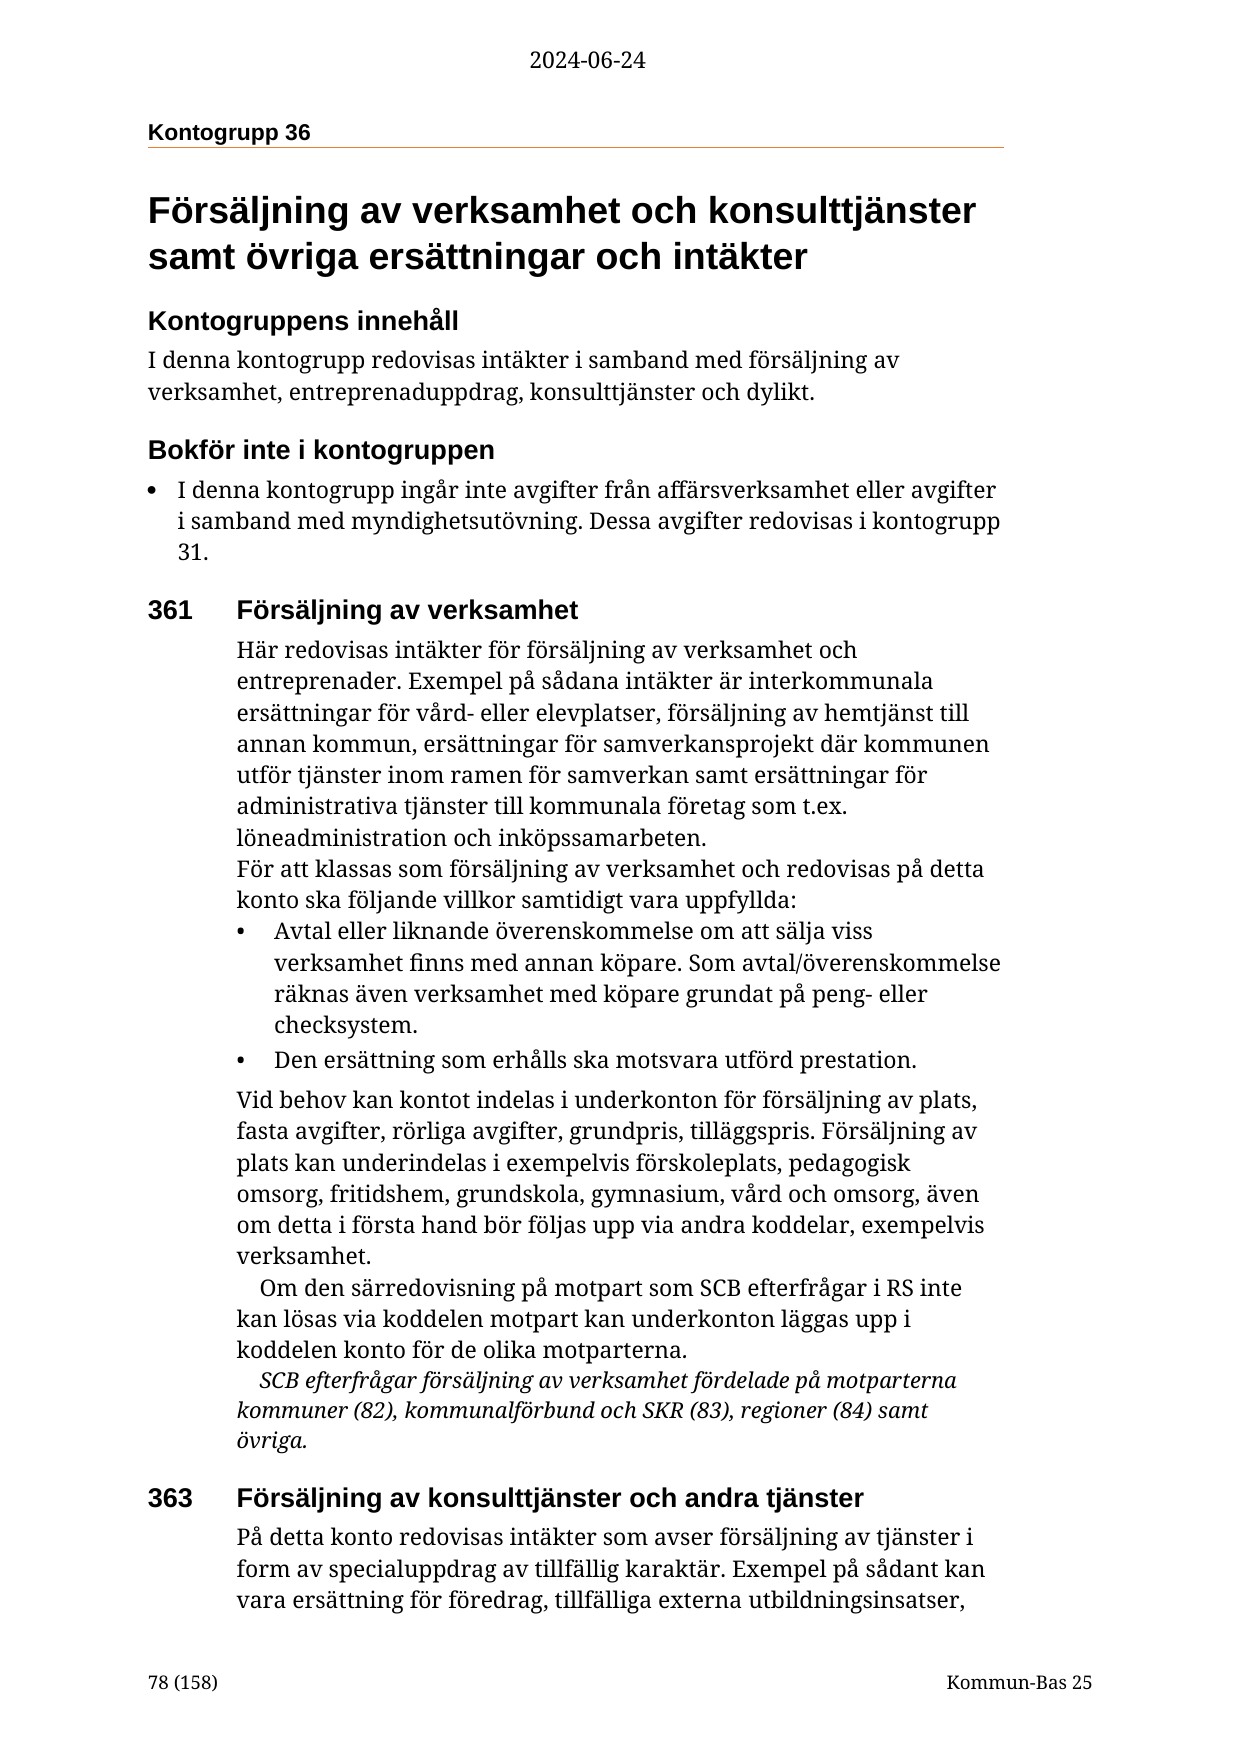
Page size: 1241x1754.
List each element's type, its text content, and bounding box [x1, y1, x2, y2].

text För att klassas som försäljning av verksamhet och redovisas på detta konto ska följande villkor samtidigt vara uppfyllda: [236, 853, 1004, 915]
subtitle Försäljning av verksamhet och konsulttjänster samt övriga ersättningar och intäkter [148, 186, 1004, 278]
text SCB efterfrågar försäljning av verksamhet fördelade på motparterna kommuner (82), kommunalförbund och SKR (83), regioner (84) samt övriga. [236, 1365, 1004, 1454]
subtitle 363 Försäljning av konsulttjänster och andra tjänster [148, 1479, 1004, 1513]
text Här redovisas intäkter för försäljning av verksamhet och entreprenader. Exempel på sådana intäkter är interkommunala ersättningar för vård- eller elevplatser, försäljning av hemtjänst till annan kommun, ersättningar för samverkansprojekt där kommunen utför tjänster inom ramen för samverkan samt ersättningar för administrativa tjänster till kommunala företag som t.ex. löneadministration och inköpssamarbeten. [236, 634, 1004, 853]
text Den ersättning som erhålls ska motsvara utförd prestation. [236, 1044, 1004, 1076]
text Om den särredovisning på motpart som SCB efterfrågar i RS inte kan lösas via koddelen motpart kan underkonton läggas upp i koddelen konto för de olika motparterna. [236, 1271, 1004, 1365]
subtitle Kontogruppens innehåll [148, 303, 1004, 336]
text I denna kontogrupp ingår inte avgifter från affärsverksamhet eller avgifter i samband med myndighetsutövning. Dessa avgifter redovisas i kontogrupp 31. [148, 473, 1004, 567]
text Kontogrupp 36 [148, 114, 1004, 147]
text I denna kontogrupp redovisas intäkter i samband med försäljning av verksamhet, entreprenaduppdrag, konsulttjänster och dylikt. [148, 344, 1004, 407]
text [236, 1521, 1004, 1615]
text Vid behov kan kontot indelas i underkonton för försäljning av plats, fasta avgifter, rörliga avgifter, grundpris, tilläggspris. Försäljning av plats kan underindelas i exempelvis förskoleplats, pedagogisk omsorg, fritidshem, grundskola, gymnasium, vård och omsorg, även om detta i första hand bör följas upp via andra koddelar, exempelvis verksamhet. [236, 1084, 1004, 1271]
text Avtal eller liknande överenskommelse om att sälja viss verksamhet finns med annan köpare. Som avtal/överenskommelse räknas även verksamhet med köpare grundat på peng- eller checksystem. [236, 915, 1004, 1040]
subtitle Bokför inte i kontogruppen [148, 432, 1004, 465]
subtitle 361 Försäljning av verksamhet [148, 592, 1004, 626]
